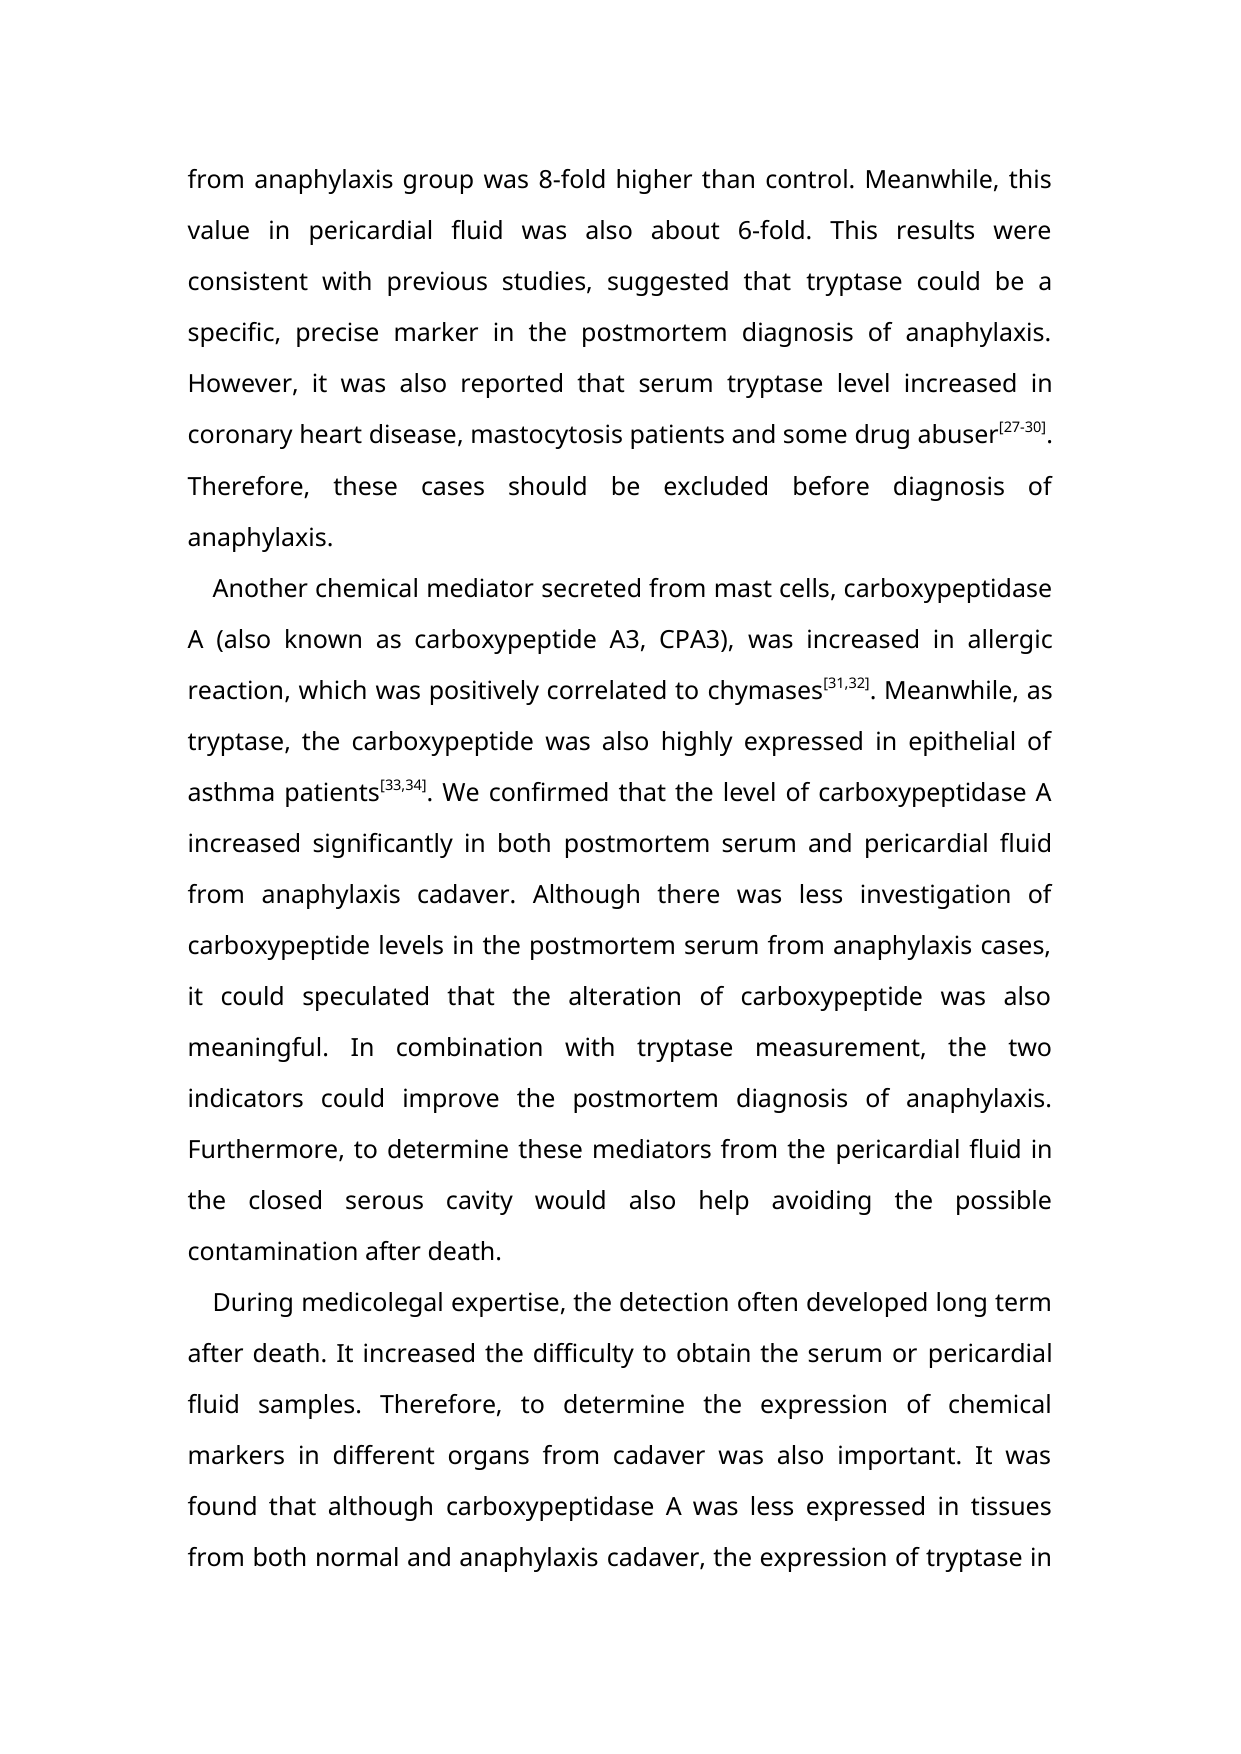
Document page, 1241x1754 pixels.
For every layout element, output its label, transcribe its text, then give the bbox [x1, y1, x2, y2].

text Another chemical mediator secreted from mast cells, carboxypeptidase A (also known as carboxypeptide A3, CPA3), was increased in allergic reaction, which was positively correlated to chymases[31,32]. Meanwhile, as tryptase, the carboxypeptide was also highly expressed in epithelial of asthma patients[33,34]. We confirmed that the level of carboxypeptidase A increased significantly in both postmortem serum and pericardial fluid from anaphylaxis cadaver. Although there was less investigation of carboxypeptide levels in the postmortem serum from anaphylaxis cases, it could speculated that the alteration of carboxypeptide was also meaningful. In combination with tryptase measurement, the two indicators could improve the postmortem diagnosis of anaphylaxis. Furthermore, to determine these mediators from the pericardial fluid in the closed serous cavity would also help avoiding the possible contamination after death. [187, 570, 1053, 1268]
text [187, 1285, 1053, 1574]
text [187, 162, 1053, 553]
